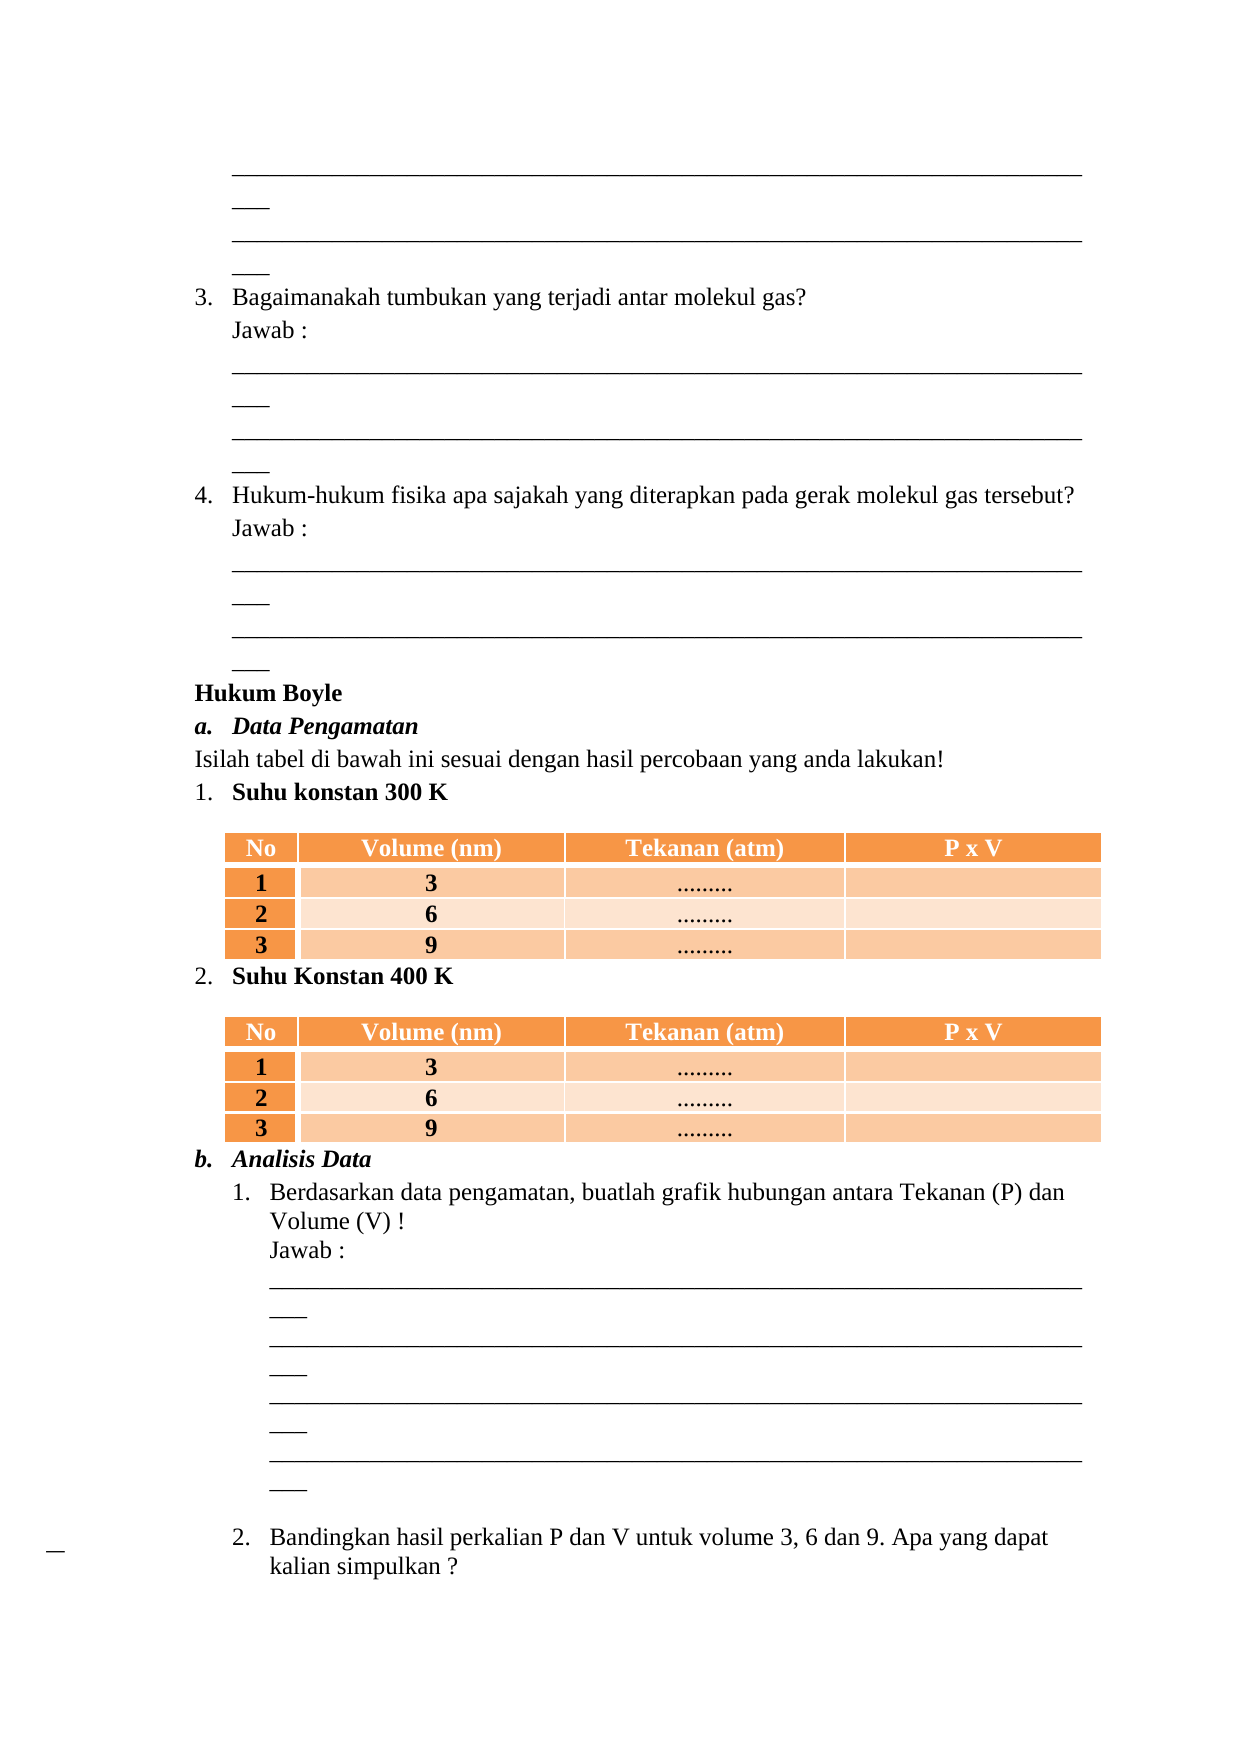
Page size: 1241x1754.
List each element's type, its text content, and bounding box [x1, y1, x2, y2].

list Jawab : [232, 513, 1090, 542]
table_cell ......... [566, 930, 844, 959]
table_cell ......... [566, 1114, 844, 1142]
table_cell 1 [225, 868, 295, 897]
table_header P x V [846, 1017, 1101, 1046]
table_cell 9 [301, 930, 564, 959]
list Suhu konstan 300 K [194, 777, 1090, 806]
table_cell 2 [225, 899, 295, 928]
list Data Pengamatan [194, 711, 1090, 740]
list Berdasarkan data pengamatan, buatlah grafik hubungan antara Tekanan (P) dan Volume (V) ! [232, 1177, 1090, 1235]
list Jawab : [232, 315, 1090, 344]
table_header Volume (nm) [299, 1017, 564, 1046]
list _______________________________________________________________________ [232, 348, 1090, 410]
table_cell 3 [225, 1114, 295, 1142]
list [232, 216, 1090, 278]
table_cell 6 [301, 1083, 564, 1111]
list _______________________________________________________________________ [232, 612, 1090, 674]
table_header Volume (nm) [299, 833, 564, 862]
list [232, 150, 1090, 212]
list _______________________________________________________________________ [232, 414, 1090, 476]
table_cell 9 [301, 1114, 564, 1142]
table_cell ......... [566, 868, 844, 897]
list Hukum-hukum fisika apa sajakah yang diterapkan pada gerak molekul gas tersebut? [194, 480, 1090, 509]
table_cell 1 [225, 1052, 295, 1081]
table_header P x V [846, 833, 1101, 862]
table_cell ......... [565, 1083, 844, 1111]
list _______________________________________________________________________ [232, 546, 1090, 608]
table_header No [225, 833, 297, 862]
table_cell [846, 1114, 1101, 1142]
table_cell ......... [565, 899, 844, 928]
table_cell 3 [301, 868, 564, 897]
list Analisis Data [194, 1144, 1090, 1173]
table_header No [225, 1017, 297, 1046]
table_cell ......... [566, 1052, 844, 1081]
table_header Tekanan (atm) [566, 833, 844, 862]
table_cell 3 [225, 930, 295, 959]
table_cell 2 [225, 1083, 295, 1111]
table_cell [846, 1083, 1101, 1111]
list ____________________________________________________________________ [269, 1263, 1090, 1321]
list Suhu Konstan 400 K [194, 961, 1090, 989]
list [269, 1436, 1090, 1493]
list Hukum Boyle [194, 678, 1090, 707]
table_header Tekanan (atm) [566, 1017, 844, 1046]
list Jawab : [269, 1235, 1090, 1263]
table_cell [846, 899, 1101, 928]
list Bandingkan hasil perkalian P dan V untuk volume 3, 6 dan 9. Apa yang dapat kalian simpulkan ? [232, 1522, 1090, 1580]
table_cell 3 [301, 1052, 564, 1081]
table_cell [846, 930, 1101, 959]
list Isilah tabel di bawah ini sesuai dengan hasil percobaan yang anda lakukan! [194, 744, 1090, 773]
list ____________________________________________________________________ [269, 1378, 1090, 1436]
list Bagaimanakah tumbukan yang terjadi antar molekul gas? [194, 282, 1090, 311]
table_cell 6 [301, 899, 564, 928]
table_cell [846, 868, 1101, 897]
list ____________________________________________________________________ [269, 1321, 1090, 1378]
table_cell [846, 1052, 1101, 1081]
